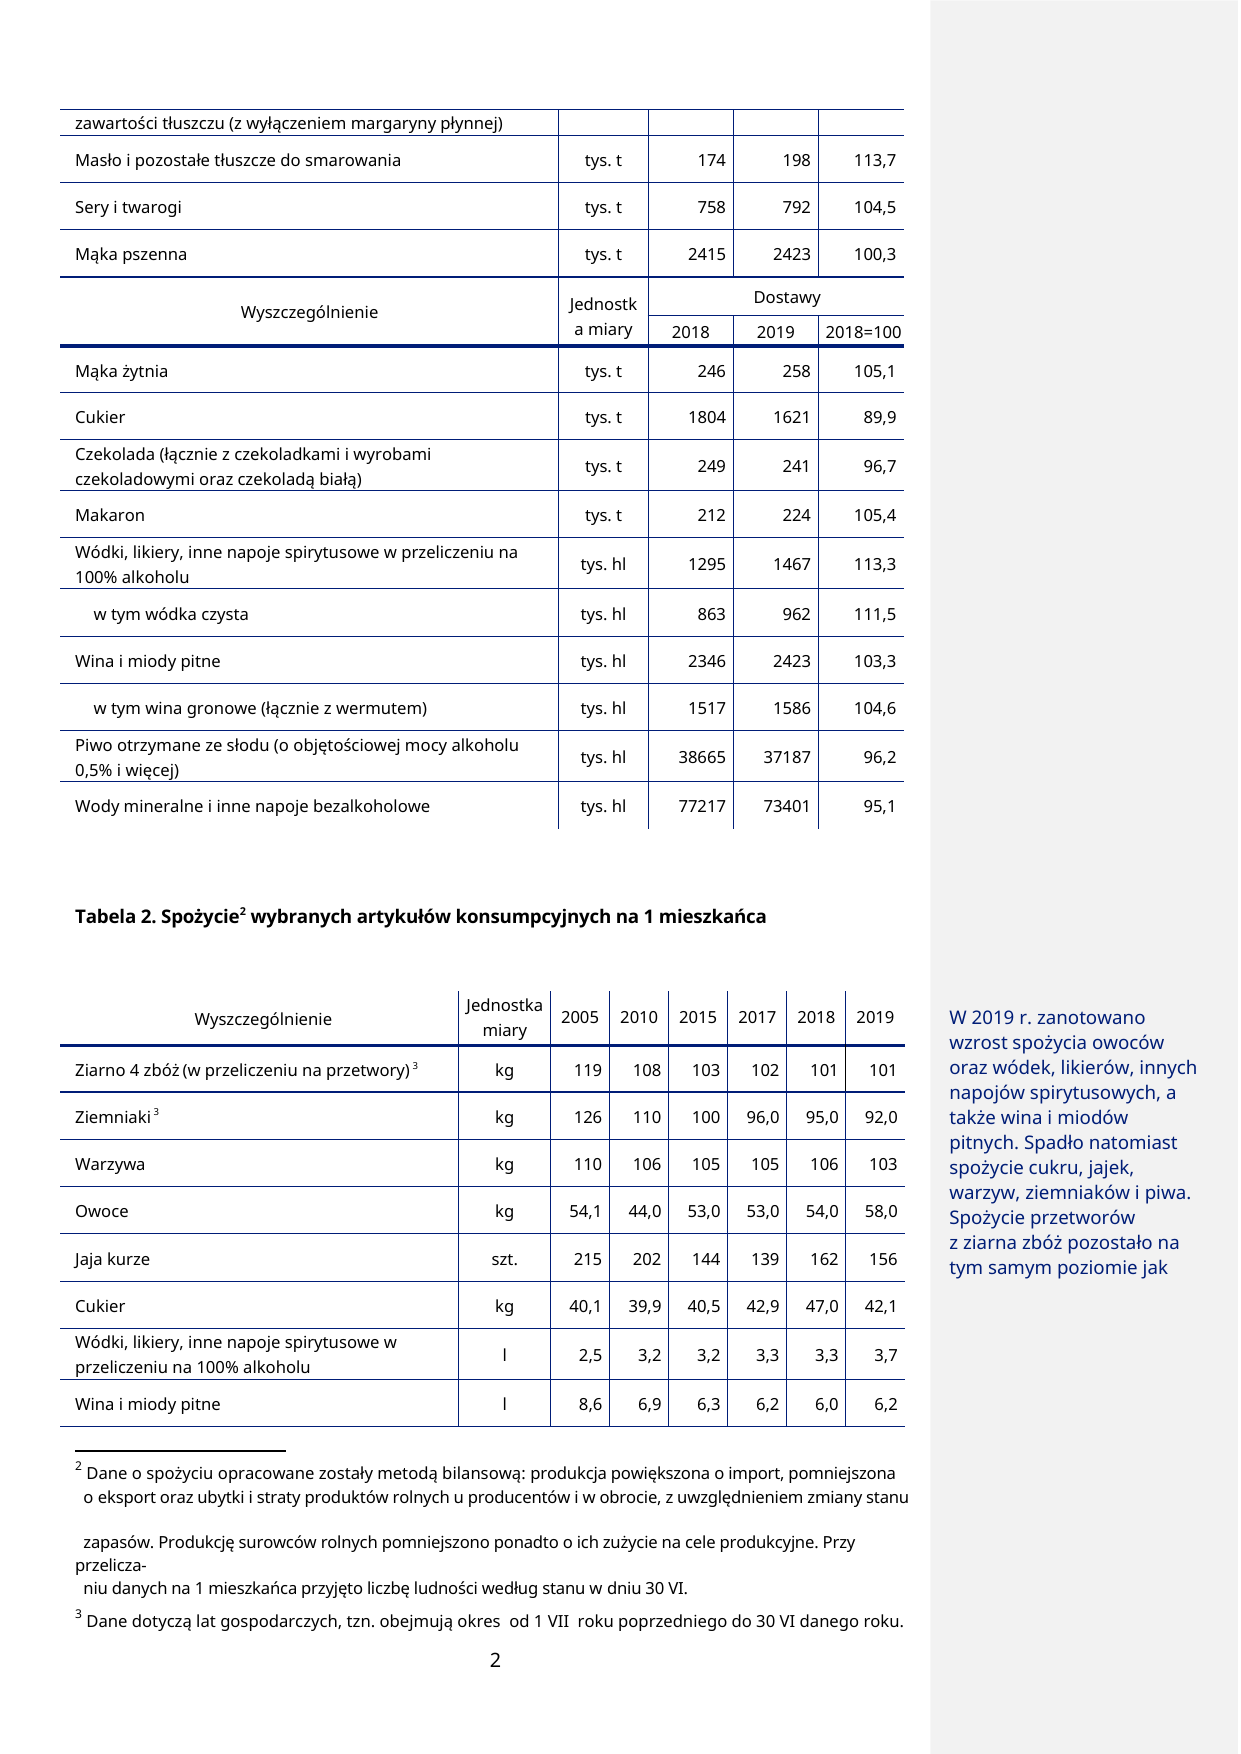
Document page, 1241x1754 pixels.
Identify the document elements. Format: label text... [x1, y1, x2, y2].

table_cell 258 [734, 348, 818, 392]
table_cell 40,5 [669, 1282, 727, 1328]
table_cell Mąka pszenna [60, 230, 558, 276]
table_cell 42,1 [846, 1282, 905, 1328]
table_cell Dostawy [649, 278, 903, 315]
table_cell 241 [734, 440, 818, 490]
table_cell 39,9 [610, 1282, 668, 1328]
table_cell 2423 [734, 637, 818, 683]
table_cell 58,0 [846, 1187, 905, 1233]
table_header 2015 [669, 991, 727, 1044]
table_cell 2019 [734, 316, 818, 344]
table_cell szt. [459, 1234, 550, 1281]
table_cell Wyszczególnienie [60, 278, 558, 344]
table_cell Makaron [60, 491, 558, 537]
table_cell 6,9 [610, 1380, 668, 1426]
table_cell 863 [649, 589, 733, 636]
table_cell 37187 [734, 731, 818, 781]
table_cell 1295 [649, 538, 733, 588]
table_cell 8,6 [551, 1380, 609, 1426]
table_cell Wina i miody pitne [60, 1380, 458, 1426]
table_cell 2,5 [551, 1329, 609, 1379]
table_cell 100 [669, 1093, 727, 1139]
table_cell 53,0 [669, 1187, 727, 1233]
table_cell Ziarno 4 zbóż (w przeliczeniu na przetwory) [60, 1047, 458, 1091]
table_cell Cukier [60, 1282, 458, 1328]
table_cell 102 [728, 1047, 786, 1091]
table_cell 792 [734, 183, 818, 229]
table_cell tys. t. [559, 110, 648, 134]
table_cell 119 [551, 1047, 609, 1091]
table_cell 104,6 [819, 684, 903, 730]
table_cell kg [459, 1140, 550, 1186]
table_cell 174 [649, 136, 733, 182]
table_cell tys. hl [559, 684, 648, 730]
table_cell 3,2 [610, 1329, 668, 1379]
table_cell 758 [649, 183, 733, 229]
table_cell 113,7 [819, 136, 903, 182]
table_cell tys. hl [559, 538, 648, 588]
table_cell 2018=100 [819, 316, 903, 344]
table_cell 3,2 [669, 1329, 727, 1379]
table_cell 40,1 [551, 1282, 609, 1328]
table_cell kg [459, 1047, 550, 1091]
table_cell 202 [610, 1234, 668, 1281]
table_cell 6,3 [669, 1380, 727, 1426]
table_cell 89,8 [819, 110, 903, 134]
table_cell 103,3 [819, 637, 903, 683]
table_cell Warzywa [60, 1140, 458, 1186]
table_cell Wina i miody pitne [60, 637, 558, 683]
table_cell 188 [734, 110, 818, 134]
table_cell 92,0 [846, 1093, 905, 1139]
table_cell 144 [669, 1234, 727, 1281]
table_cell tys. hl [559, 589, 648, 636]
table_cell Sery i twarogi [60, 183, 558, 229]
table_cell 47,0 [787, 1282, 845, 1328]
table_cell 77217 [649, 782, 733, 828]
table_cell 212 [649, 491, 733, 537]
table_cell Wódki, likiery, inne napoje spirytusowe w przeliczeniu na 100% alkoholu [60, 1329, 458, 1379]
table_cell 139 [728, 1234, 786, 1281]
table_cell 100,3 [819, 230, 903, 276]
table_cell w tym wódka czysta [60, 589, 558, 636]
table_cell 6,2 [728, 1380, 786, 1426]
table_cell Mąka żytnia [60, 348, 558, 392]
table_cell 215 [551, 1234, 609, 1281]
table_cell 6,2 [846, 1380, 905, 1426]
table_cell 54,0 [787, 1187, 845, 1233]
table_cell 2423 [734, 230, 818, 276]
table_cell 95,0 [787, 1093, 845, 1139]
table_header 2017 [728, 991, 786, 1044]
table_cell 73401 [734, 782, 818, 828]
table_cell 1517 [649, 684, 733, 730]
table_cell 96,2 [819, 731, 903, 781]
table_cell 1621 [734, 393, 818, 439]
table_cell 96,0 [728, 1093, 786, 1139]
table_cell tys. t [559, 440, 648, 490]
table_cell tys. t [559, 393, 648, 439]
table_cell Jednostka miary [559, 278, 648, 344]
table_cell 2346 [649, 637, 733, 683]
table_cell 2018 [649, 316, 733, 344]
table_header 2018 [787, 991, 845, 1044]
table_cell 110 [551, 1140, 609, 1186]
table_cell Wody mineralne i inne napoje bezalkoholowe [60, 782, 558, 828]
text Tabela 2. Spożycie wybranych artykułów konsumpcyjnych na 1 mieszkańca [75, 903, 915, 928]
table_cell 95,1 [819, 782, 903, 828]
table_cell 105,1 [819, 348, 903, 392]
table_cell 1586 [734, 684, 818, 730]
table_cell 106 [787, 1140, 845, 1186]
table_cell 38665 [649, 731, 733, 781]
table_cell 105,4 [819, 491, 903, 537]
table_cell 103 [846, 1140, 905, 1186]
table_cell 249 [649, 440, 733, 490]
table_cell 44,0 [610, 1187, 668, 1233]
table_cell 6,0 [787, 1380, 845, 1426]
table_cell 3,3 [728, 1329, 786, 1379]
table_header 2010 [610, 991, 668, 1044]
table_cell 53,0 [728, 1187, 786, 1233]
table_cell Wódki, likiery, inne napoje spirytusowe w przeliczeniu na 100% alkoholu [60, 538, 558, 588]
table_cell 54,1 [551, 1187, 609, 1233]
table_cell 103 [669, 1047, 727, 1091]
table_header 2005 [551, 991, 609, 1044]
table_cell kg [459, 1282, 550, 1328]
table_cell Cukier [60, 393, 558, 439]
table_cell 1804 [649, 393, 733, 439]
table_cell tys. hl [559, 637, 648, 683]
table_cell 101 [787, 1047, 845, 1091]
table_cell 96,7 [819, 440, 903, 490]
table_cell 110 [610, 1093, 668, 1139]
table_cell tys. t [559, 348, 648, 392]
table_cell 156 [846, 1234, 905, 1281]
table_cell 108 [610, 1047, 668, 1091]
table_cell 198 [734, 136, 818, 182]
table_cell 210 [649, 110, 733, 134]
table_cell 962 [734, 589, 818, 636]
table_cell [60, 110, 558, 134]
table_cell Owoce [60, 1187, 458, 1233]
table_cell Piwo otrzymane ze słodu (o objętościowej mocy alkoholu 0,5% i więcej) [60, 731, 558, 781]
table_header Wyszczególnienie [60, 991, 458, 1044]
table_cell tys. t [559, 183, 648, 229]
table_cell 3,3 [787, 1329, 845, 1379]
table_cell 1467 [734, 538, 818, 588]
table_cell kg [459, 1187, 550, 1233]
table_cell tys. hl [559, 782, 648, 828]
table_cell Ziemniaki 3 [60, 1093, 458, 1139]
table_cell 105 [728, 1140, 786, 1186]
table_header 2019 [846, 991, 905, 1044]
table_header Jednostka miary [459, 991, 550, 1044]
table_cell tys. hl [559, 731, 648, 781]
table_cell 111,5 [819, 589, 903, 636]
table_cell 89,9 [819, 393, 903, 439]
table_cell w tym wina gronowe (łącznie z wermutem) [60, 684, 558, 730]
table_cell Czekolada (łącznie z czekoladkami i wyrobami czekoladowymi oraz czekoladą białą) [60, 440, 558, 490]
table_cell tys. t [559, 136, 648, 182]
table_cell 105 [669, 1140, 727, 1186]
table_cell Jaja kurze [60, 1234, 458, 1281]
table_cell 246 [649, 348, 733, 392]
table_cell tys. t [559, 230, 648, 276]
table_cell 101 [846, 1047, 905, 1091]
table_cell 106 [610, 1140, 668, 1186]
table_cell 113,3 [819, 538, 903, 588]
table_cell 126 [551, 1093, 609, 1139]
table_cell 42,9 [728, 1282, 786, 1328]
table_cell 224 [734, 491, 818, 537]
table_cell tys. t [559, 491, 648, 537]
table_cell 3,7 [846, 1329, 905, 1379]
table_cell l [459, 1329, 550, 1379]
table_cell 104,5 [819, 183, 903, 229]
table_cell 162 [787, 1234, 845, 1281]
table_cell 2415 [649, 230, 733, 276]
table_cell l [459, 1380, 550, 1426]
table_cell kg [459, 1093, 550, 1139]
table_cell Masło i pozostałe tłuszcze do smarowania [60, 136, 558, 182]
